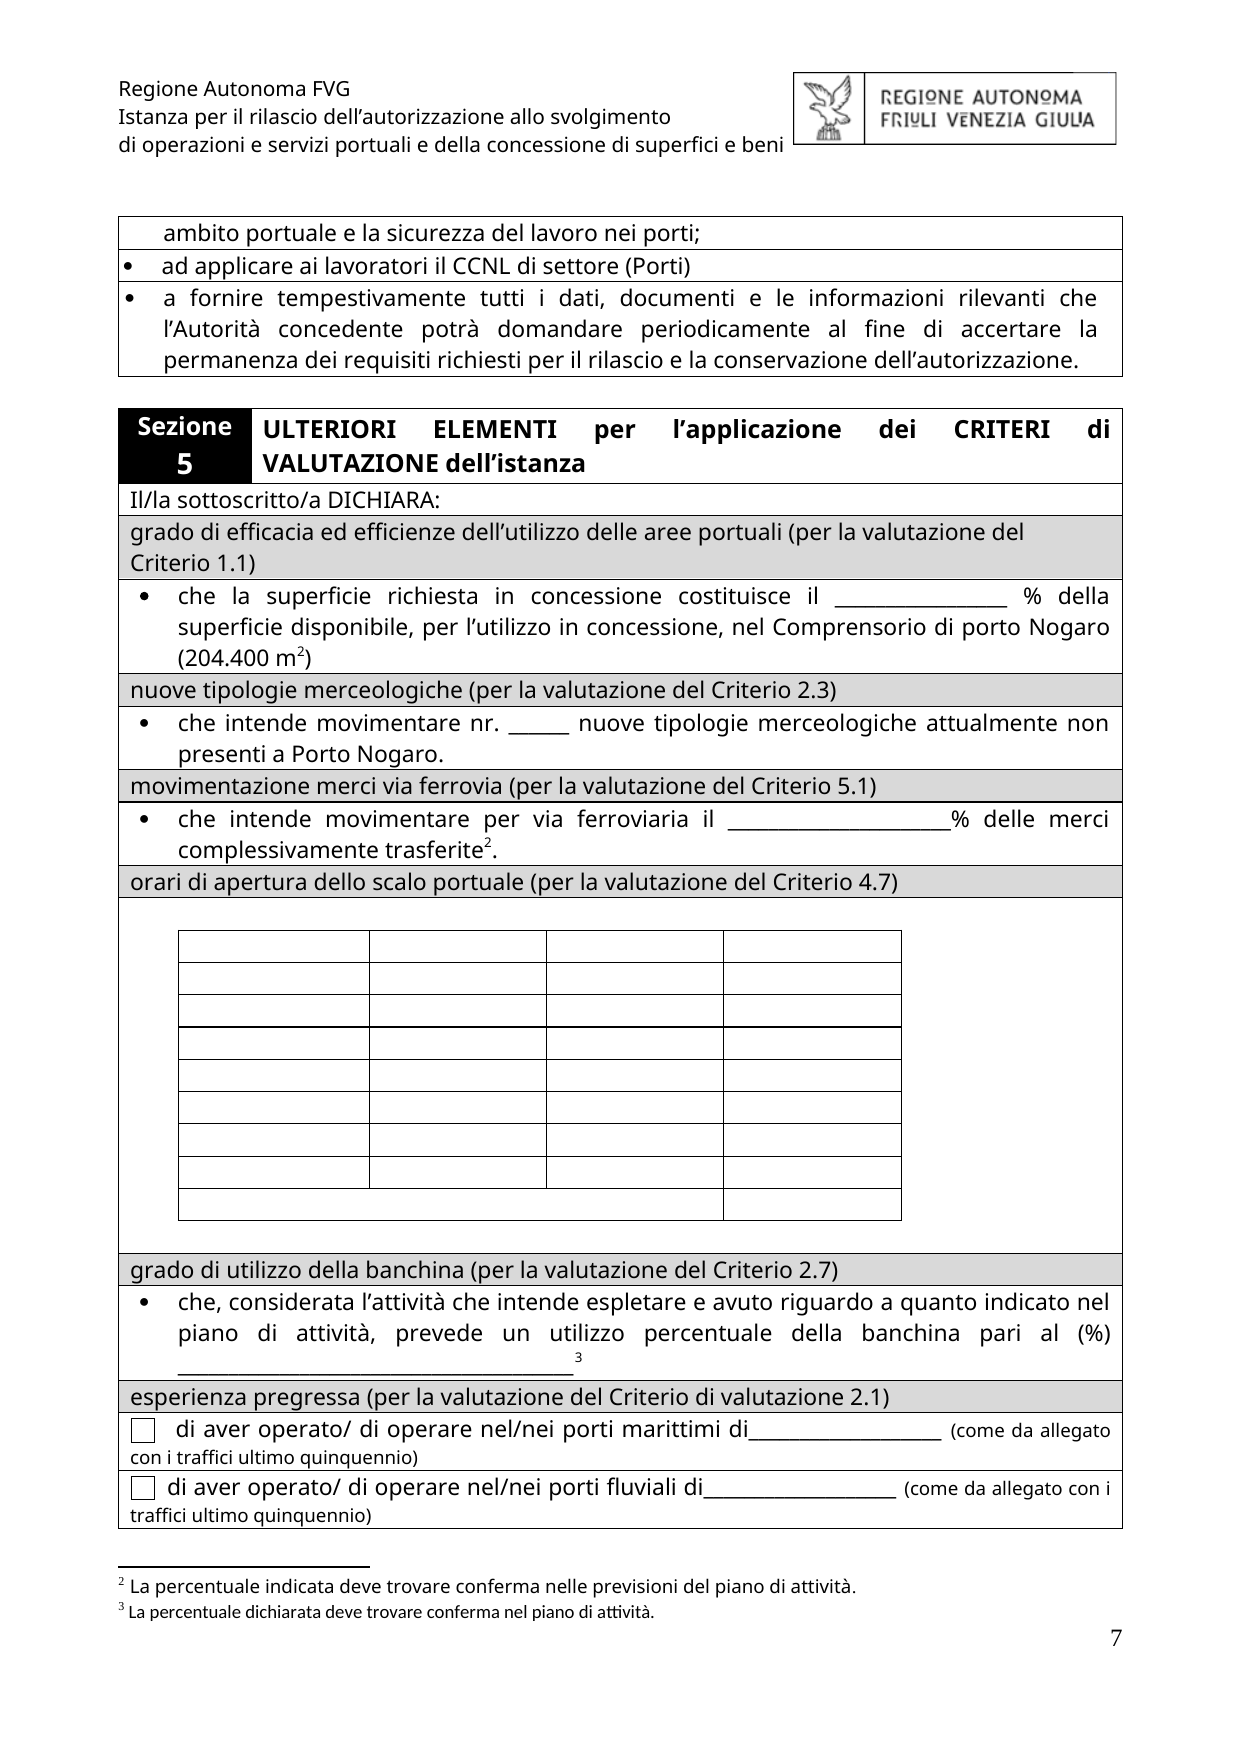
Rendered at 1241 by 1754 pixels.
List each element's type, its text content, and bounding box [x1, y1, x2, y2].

picture [793, 72, 1117, 145]
table_cell ad applicare ai lavoratori il CCNL di settore (Porti) [119, 250, 1122, 281]
table_cell che intende offrire i seguenti orari di apertura dello scalo portuale: . [119, 898, 1122, 1252]
table_cell di aver operato/ di operare nel/nei porti fluviali di___________________ (come da allegato con i traffici ultimo quinquennio) [119, 1471, 1122, 1527]
table_cell che, considerata l’attività che intende espletare e avuto riguardo a quanto indicato nel piano di attività, prevede un utilizzo percentuale della banchina pari al (%) _______________________________________ [119, 1286, 1122, 1379]
table_cell movimentazione merci via ferrovia (per la valutazione del Criterio 5.1) [119, 770, 1122, 801]
table_cell nuove tipologie merceologiche (per la valutazione del Criterio 2.3) [119, 674, 1122, 706]
table_cell grado di utilizzo della banchina (per la valutazione del Criterio 2.7) [119, 1254, 1122, 1285]
table_cell esperienza pregressa (per la valutazione del Criterio di valutazione 2.1) [119, 1381, 1122, 1412]
table_header Sezione 5 [119, 409, 251, 483]
table_cell di aver operato/ di operare nel/nei porti marittimi di___________________ (come da allegato con i traffici ultimo quinquennio) [119, 1413, 1122, 1470]
table_cell a fornire tempestivamente tutti i dati, documenti e le informazioni rilevanti che l’Autorità concedente potrà domandare periodicamente al fine di accertare la permanenza dei requisiti richiesti per il rilascio e la conservazione dell’autorizzazione. [119, 282, 1122, 376]
table_cell che intende movimentare nr. ______ nuove tipologie merceologiche attualmente non presenti a Porto Nogaro. [119, 707, 1122, 769]
table_cell grado di efficacia ed efficienze dell’utilizzo delle aree portuali (per la valutazione del Criterio 1.1) [119, 516, 1122, 578]
table_cell Il/la sottoscritto/a DICHIARA: [119, 484, 1122, 515]
table_header ULTERIORI ELEMENTI per l’applicazione dei CRITERI di VALUTAZIONE dell’istanza [252, 409, 1122, 483]
table_cell orari di apertura dello scalo portuale (per la valutazione del Criterio 4.7) [119, 866, 1122, 897]
table_cell che la superficie richiesta in concessione costituisce il _________________ % della superficie disponibile, per l’utilizzo in concessione, nel Comprensorio di porto Nogaro (204.400 m2) [119, 580, 1122, 673]
table_cell che intende movimentare per via ferroviaria il ______________________% delle merci complessivamente trasferite. [119, 803, 1122, 865]
